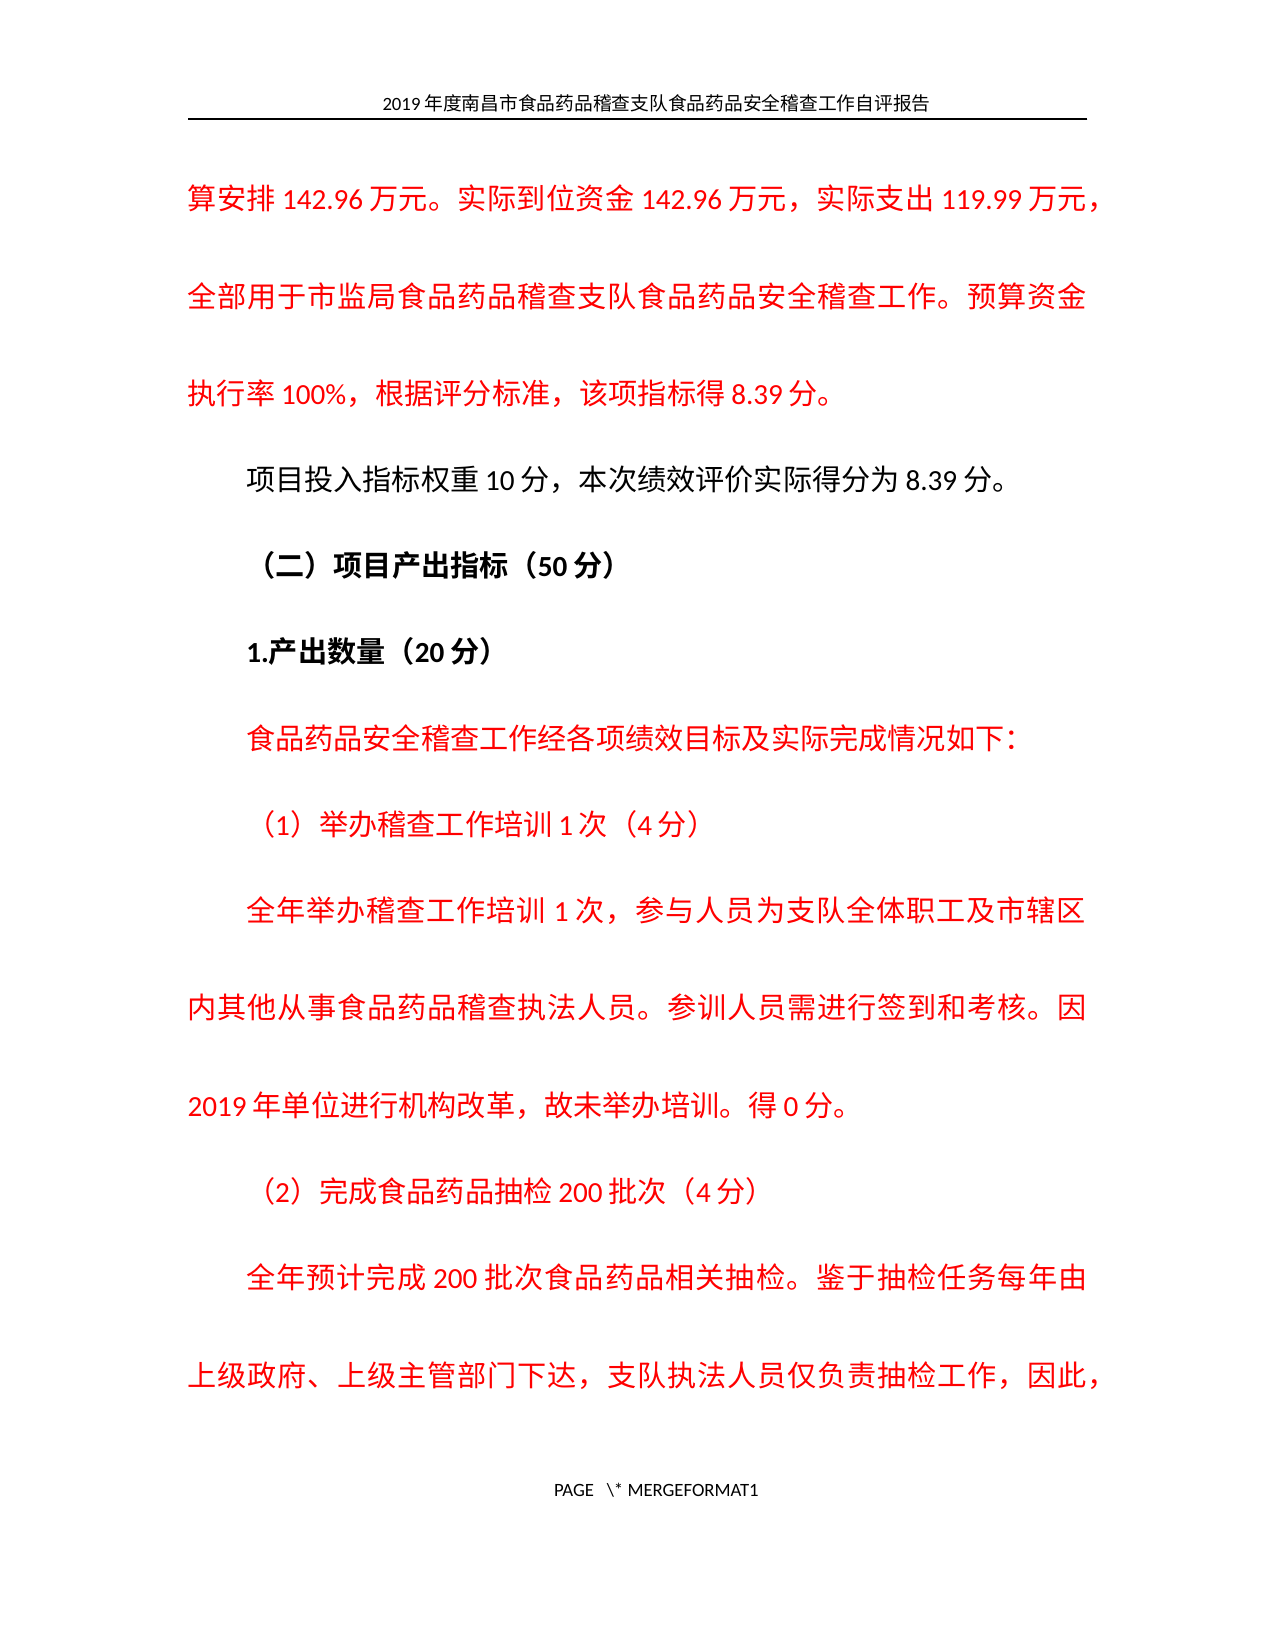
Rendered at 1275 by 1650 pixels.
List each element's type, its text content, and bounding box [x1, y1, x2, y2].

subtitle （二）项目产出指标（50分） [187, 532, 1087, 597]
text 食品药品安全稽查工作经各项绩效目标及实际完成情况如下： [187, 704, 1087, 769]
text 全年举办稽查工作培训1次，参与人员为支队全体职工及市辖区内其他从事食品药品稽查执法人员。参训人员需进行签到和考核。因2019年单位进行机构改革，故未举办培训。得0分。 [187, 876, 1087, 1136]
text （2）完成食品药品抽检200批次（4分） [187, 1157, 1087, 1222]
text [187, 1243, 1087, 1406]
text （1）举办稽查工作培训1次（4分） [187, 790, 1087, 855]
subtitle 1.产出数量（20分） [187, 618, 1087, 683]
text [187, 164, 1087, 424]
text 项目投入指标权重10分，本次绩效评价实际得分为8.39分。 [187, 445, 1087, 510]
